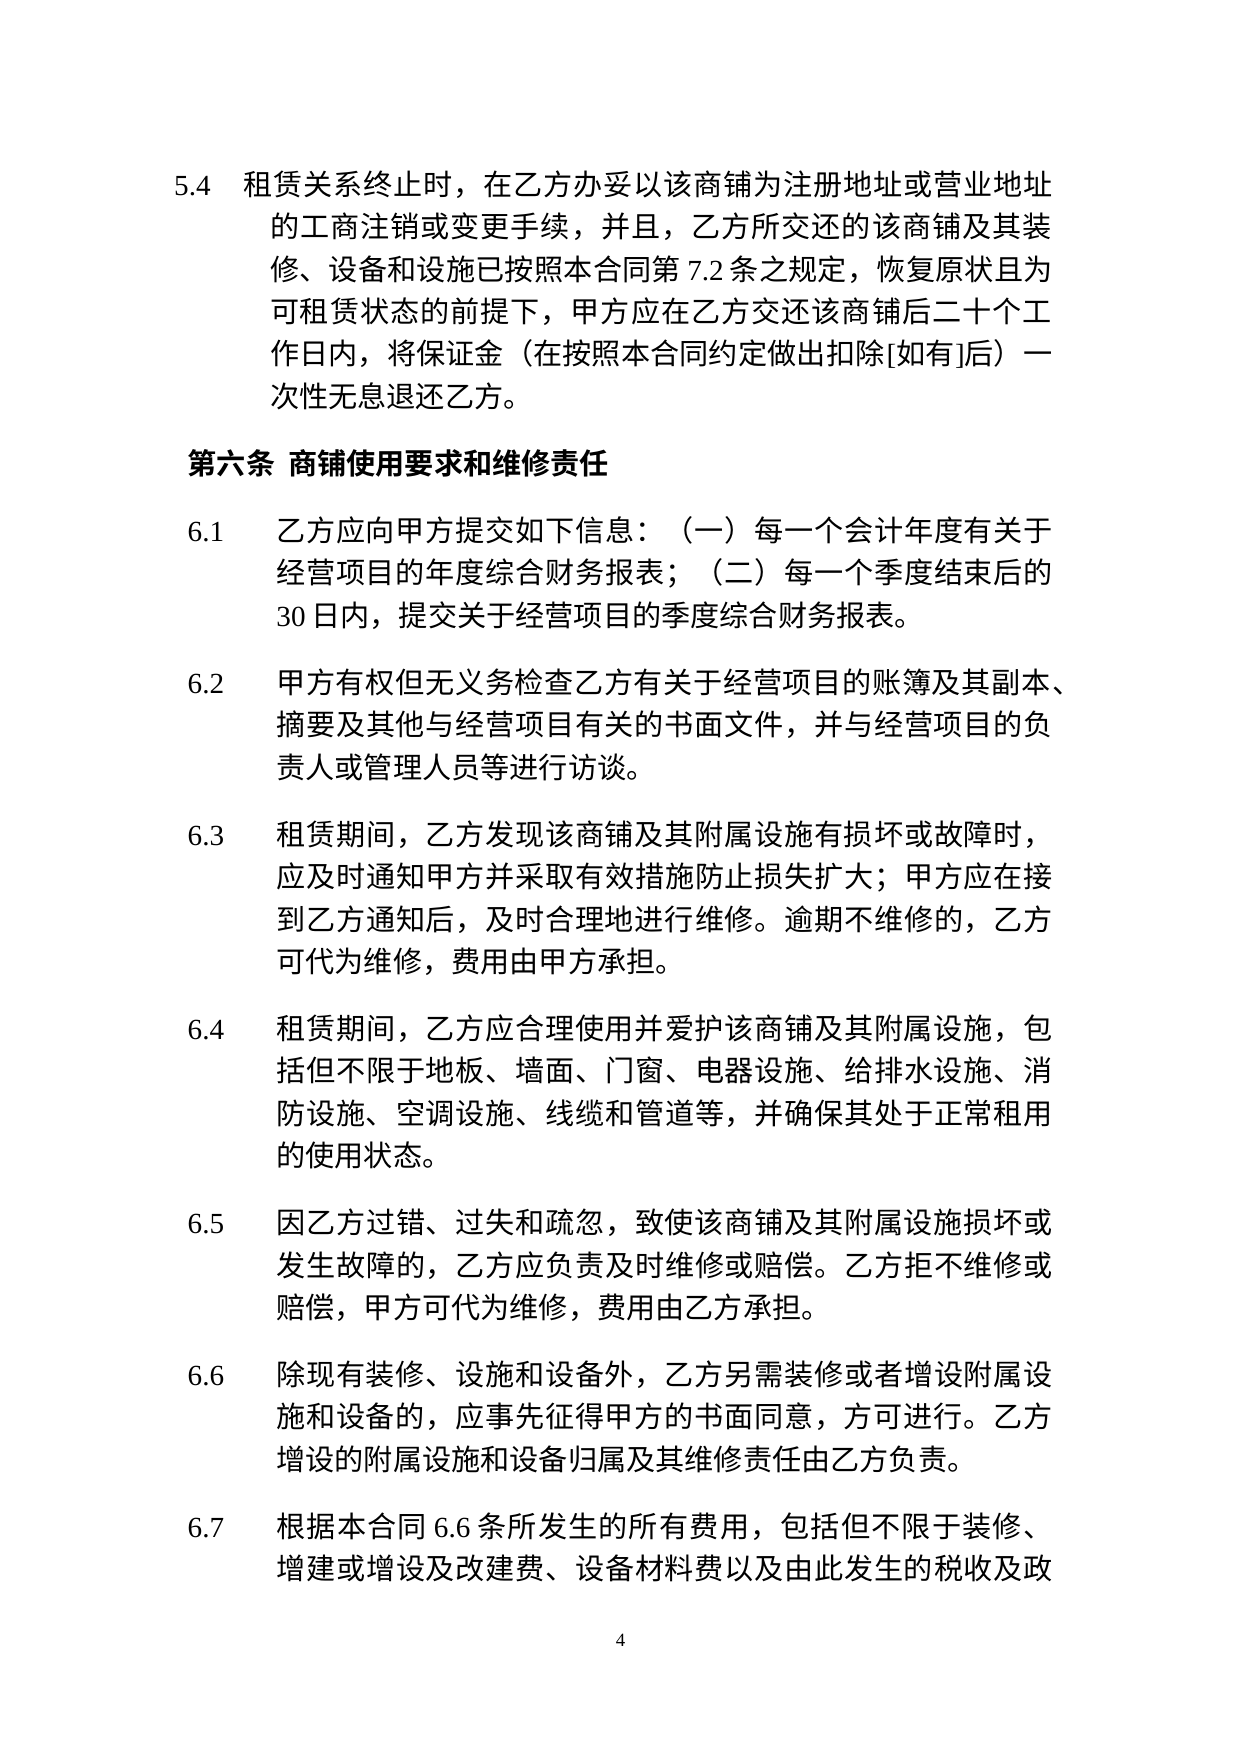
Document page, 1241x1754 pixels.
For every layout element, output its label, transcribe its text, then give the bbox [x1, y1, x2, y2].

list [187, 1504, 1053, 1588]
list 租赁期间，乙方应合理使用并爱护该商铺及其附属设施，包括但不限于地板、墙面、门窗、电器设施、给排水设施、消防设施、空调设施、线缆和管道等，并确保其处于正常租用的使用状态。 [187, 1006, 1053, 1175]
list 甲方有权但无义务检查乙方有关于经营项目的账簿及其副本、摘要及其他与经营项目有关的书面文件，并与经营项目的负责人或管理人员等进行访谈。 [187, 660, 1053, 787]
list 因乙方过错、过失和疏忽，致使该商铺及其附属设施损坏或发生故障的，乙方应负责及时维修或赔偿。乙方拒不维修或赔偿，甲方可代为维修，费用由乙方承担。 [187, 1200, 1053, 1327]
list 除现有装修、设施和设备外，乙方另需装修或者增设附属设施和设备的，应事先征得甲方的书面同意，方可进行。乙方增设的附属设施和设备归属及其维修责任由乙方负责。 [187, 1352, 1053, 1479]
text 5.4 租赁关系终止时，在乙方办妥以该商铺为注册地址或营业地址的工商注销或变更手续，并且，乙方所交还的该商铺及其装修、设备和设施已按照本合同第7.2条之规定，恢复原状且为可租赁状态的前提下，甲方应在乙方交还该商铺后二十个工作日内，将保证金（在按照本合同约定做出扣除[如有]后）一次性无息退还乙方。 [174, 162, 1053, 416]
list 乙方应向甲方提交如下信息：（一）每一个会计年度有关于经营项目的年度综合财务报表；（二）每一个季度结束后的30日内，提交关于经营项目的季度综合财务报表。 [187, 508, 1053, 635]
list 租赁期间，乙方发现该商铺及其附属设施有损坏或故障时，应及时通知甲方并采取有效措施防止损失扩大；甲方应在接到乙方通知后，及时合理地进行维修。逾期不维修的，乙方可代为维修，费用由甲方承担。 [187, 812, 1053, 981]
text 第六条 商铺使用要求和维修责任 [187, 441, 1053, 483]
